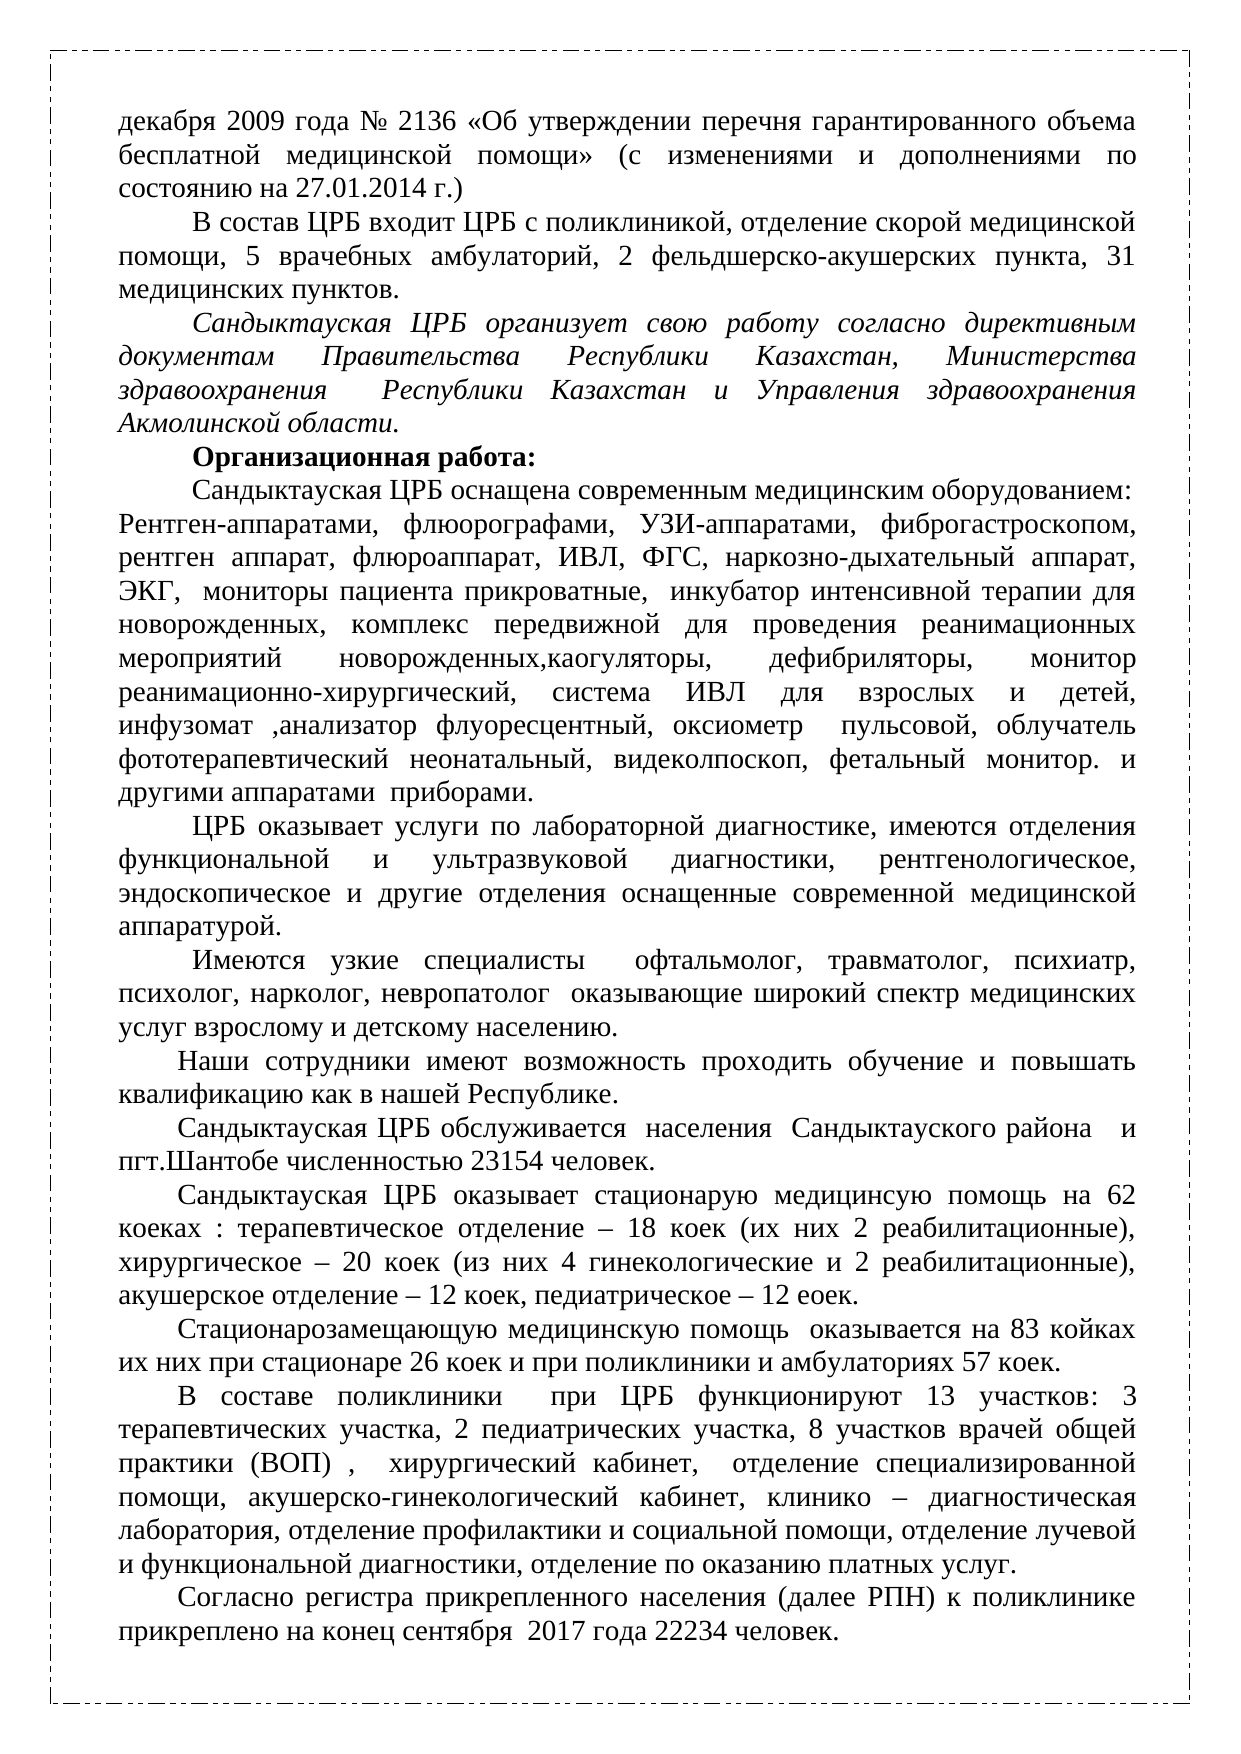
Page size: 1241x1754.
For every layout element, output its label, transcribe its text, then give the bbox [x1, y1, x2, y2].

text В составе поликлиники при ЦРБ функционируют 13 участков: 3 терапевтических участка, 2 педиатрических участка, 8 участков врачей общей практики (ВОП) , хирургический кабинет, отделение специализированной помощи, акушерско-гинекологический кабинет, клинико – диагностическая лаборатория, отделение профилактики и социальной помощи, отделение лучевой и функциональной диагностики, отделение по оказанию платных услуг. [118, 1378, 1137, 1579]
text В состав ЦРБ входит ЦРБ с поликлиникой, отделение скорой медицинской помощи, 5 врачебных амбулаторий, 2 фельдшерско-акушерских пункта, 31 медицинских пунктов. [118, 204, 1137, 305]
text Имеются узкие специалисты офтальмолог, травматолог, психиатр, психолог, нарколог, невропатолог оказывающие широкий спектр медицинских услуг взрослому и детскому населению. [118, 942, 1137, 1043]
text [118, 103, 1137, 204]
text Стационарозамещающую медицинскую помощь оказывается на 83 койках их них при стационаре 26 коек и при поликлиники и амбулаториях 57 коек. [118, 1311, 1137, 1378]
text Сандыктауская ЦРБ организует свою работу согласно директивным документам Правительства Республики Казахстан, Министерства здравоохранения Республики Казахстан и Управления здравоохранения Акмолинской области. [118, 305, 1137, 439]
text Рентген-аппаратами, флюорографами, УЗИ-аппаратами, фиброгастроскопом, рентген аппарат, флюроаппарат, ИВЛ, ФГС, наркозно-дыхательный аппарат, ЭКГ, мониторы пациента прикроватные, инкубатор интенсивной терапии для новорожденных, комплекс передвижной для проведения реанимационных мероприятий новорожденных,каогуляторы, дефибриляторы, монитор реанимационно-хирургический, система ИВЛ для взрослых и детей, инфузомат ,анализатор флуоресцентный, оксиометр пульсовой, облучатель фототерапевтический неонатальный, видеколпоскоп, фетальный монитор. и другими аппаратами приборами. [118, 506, 1137, 808]
text Сандыктауская ЦРБ обслуживается населения Сандыктауского района и пгт.Шантобе численностью 23154 человек. [118, 1110, 1137, 1177]
text Организационная работа: [118, 439, 1137, 472]
text Наши сотрудники имеют возможность проходить обучение и повышать квалификацию как в нашей Республике. [118, 1043, 1137, 1110]
text ЦРБ оказывает услуги по лабораторной диагностике, имеются отделения функциональной и ультразвуковой диагностики, рентгенологическое, эндоскопическое и другие отделения оснащенные современной медицинской аппаратурой. [118, 808, 1137, 942]
text Сандыктауская ЦРБ оснащена современным медицинским оборудованием: [118, 472, 1137, 506]
text Согласно регистра прикрепленного населения (далее РПН) к поликлинике прикреплено на конец сентября 2017 года 22234 человек. [118, 1579, 1137, 1646]
text Сандыктауская ЦРБ оказывает стационарую медицинсую помощь на 62 коеках : терапевтическое отделение – 18 коек (их них 2 реабилитационные), хирургическое – 20 коек (из них 4 гинекологические и 2 реабилитационные), акушерское отделение – 12 коек, педиатрическое – 12 еоек. [118, 1177, 1137, 1311]
